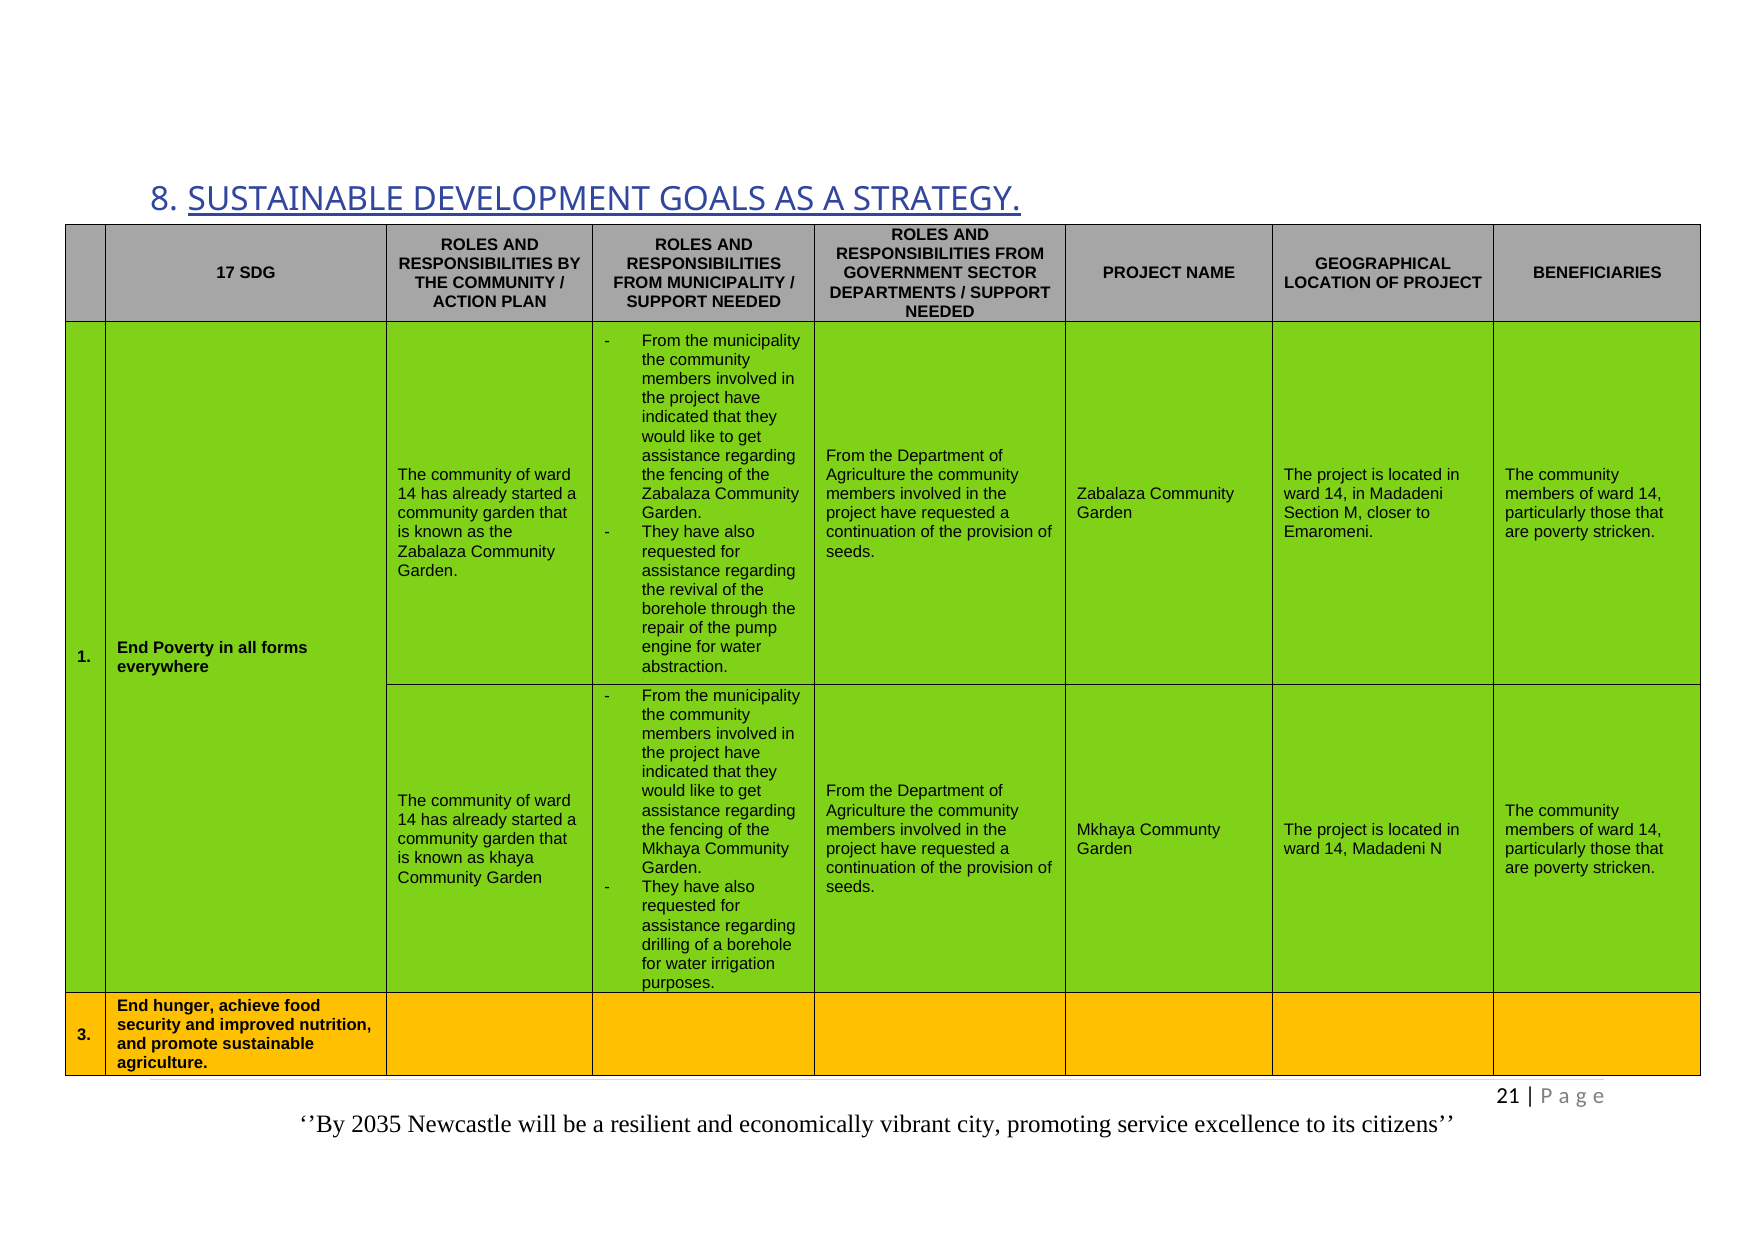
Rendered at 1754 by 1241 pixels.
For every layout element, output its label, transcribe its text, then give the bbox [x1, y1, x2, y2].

table_cell [66, 322, 105, 992]
table_header ROLES AND RESPONSIBILITIES FROM GOVERNMENT SECTOR DEPARTMENTS / SUPPORT NEEDED [815, 225, 1065, 321]
table_header 17 SDG [106, 225, 386, 321]
table_cell [1273, 993, 1493, 1075]
table_cell The project is located in ward 14, in Madadeni Section M, closer to Emaromeni. [1273, 322, 1493, 684]
table_header ROLES AND RESPONSIBILITIES BY THE COMMUNITY / ACTION PLAN [387, 225, 592, 321]
table_cell [1494, 993, 1700, 1075]
table_cell End hunger, achieve food security and improved nutrition, and promote sustainable agriculture. [106, 993, 386, 1075]
table_cell [66, 993, 105, 1075]
table_cell The community members of ward 14, particularly those that are poverty stricken. [1494, 322, 1700, 684]
subtitle SUSTAINABLE DEVELOPMENT GOALS AS A STRATEGY. [150, 175, 1604, 220]
table_header PROJECT NAME [1066, 225, 1272, 321]
table_cell From the municipality the community members involved in the project have indicated that they would like to get assistance regarding the fencing of the Zabalaza Community Garden. They have also requested for assistance regarding the revival of the borehole through the repair of the pump engine for water abstraction. [593, 322, 814, 684]
table_header ROLES AND RESPONSIBILITIES FROM MUNICIPALITY / SUPPORT NEEDED [593, 225, 814, 321]
table_cell End Poverty in all forms everywhere [106, 322, 386, 992]
table_cell The community of ward 14 has already started a community garden that is known as the Zabalaza Community Garden. [387, 322, 592, 684]
table_cell [1066, 993, 1272, 1075]
table_cell From the municipality the community members involved in the project have indicated that they would like to get assistance regarding the fencing of the Mkhaya Community Garden. They have also requested for assistance regarding drilling of a borehole for water irrigation purposes. [593, 685, 814, 992]
table_cell [815, 993, 1065, 1075]
table_cell The community of ward 14 has already started a community garden that is known as khaya Community Garden [387, 685, 592, 992]
table_cell [387, 993, 592, 1075]
table_cell The community members of ward 14, particularly those that are poverty stricken. [1494, 685, 1700, 992]
table_cell Mkhaya Communty Garden [1066, 685, 1272, 992]
table_cell [593, 993, 814, 1075]
table_header [66, 225, 105, 321]
table_cell From the Department of Agriculture the community members involved in the project have requested a continuation of the provision of seeds. [815, 322, 1065, 684]
table_cell Zabalaza Community Garden [1066, 322, 1272, 684]
table_cell The project is located in ward 14, Madadeni N [1273, 685, 1493, 992]
table_header BENEFICIARIES [1494, 225, 1700, 321]
table_cell From the Department of Agriculture the community members involved in the project have requested a continuation of the provision of seeds. [815, 685, 1065, 992]
table_header GEOGRAPHICAL LOCATION OF PROJECT [1273, 225, 1493, 321]
